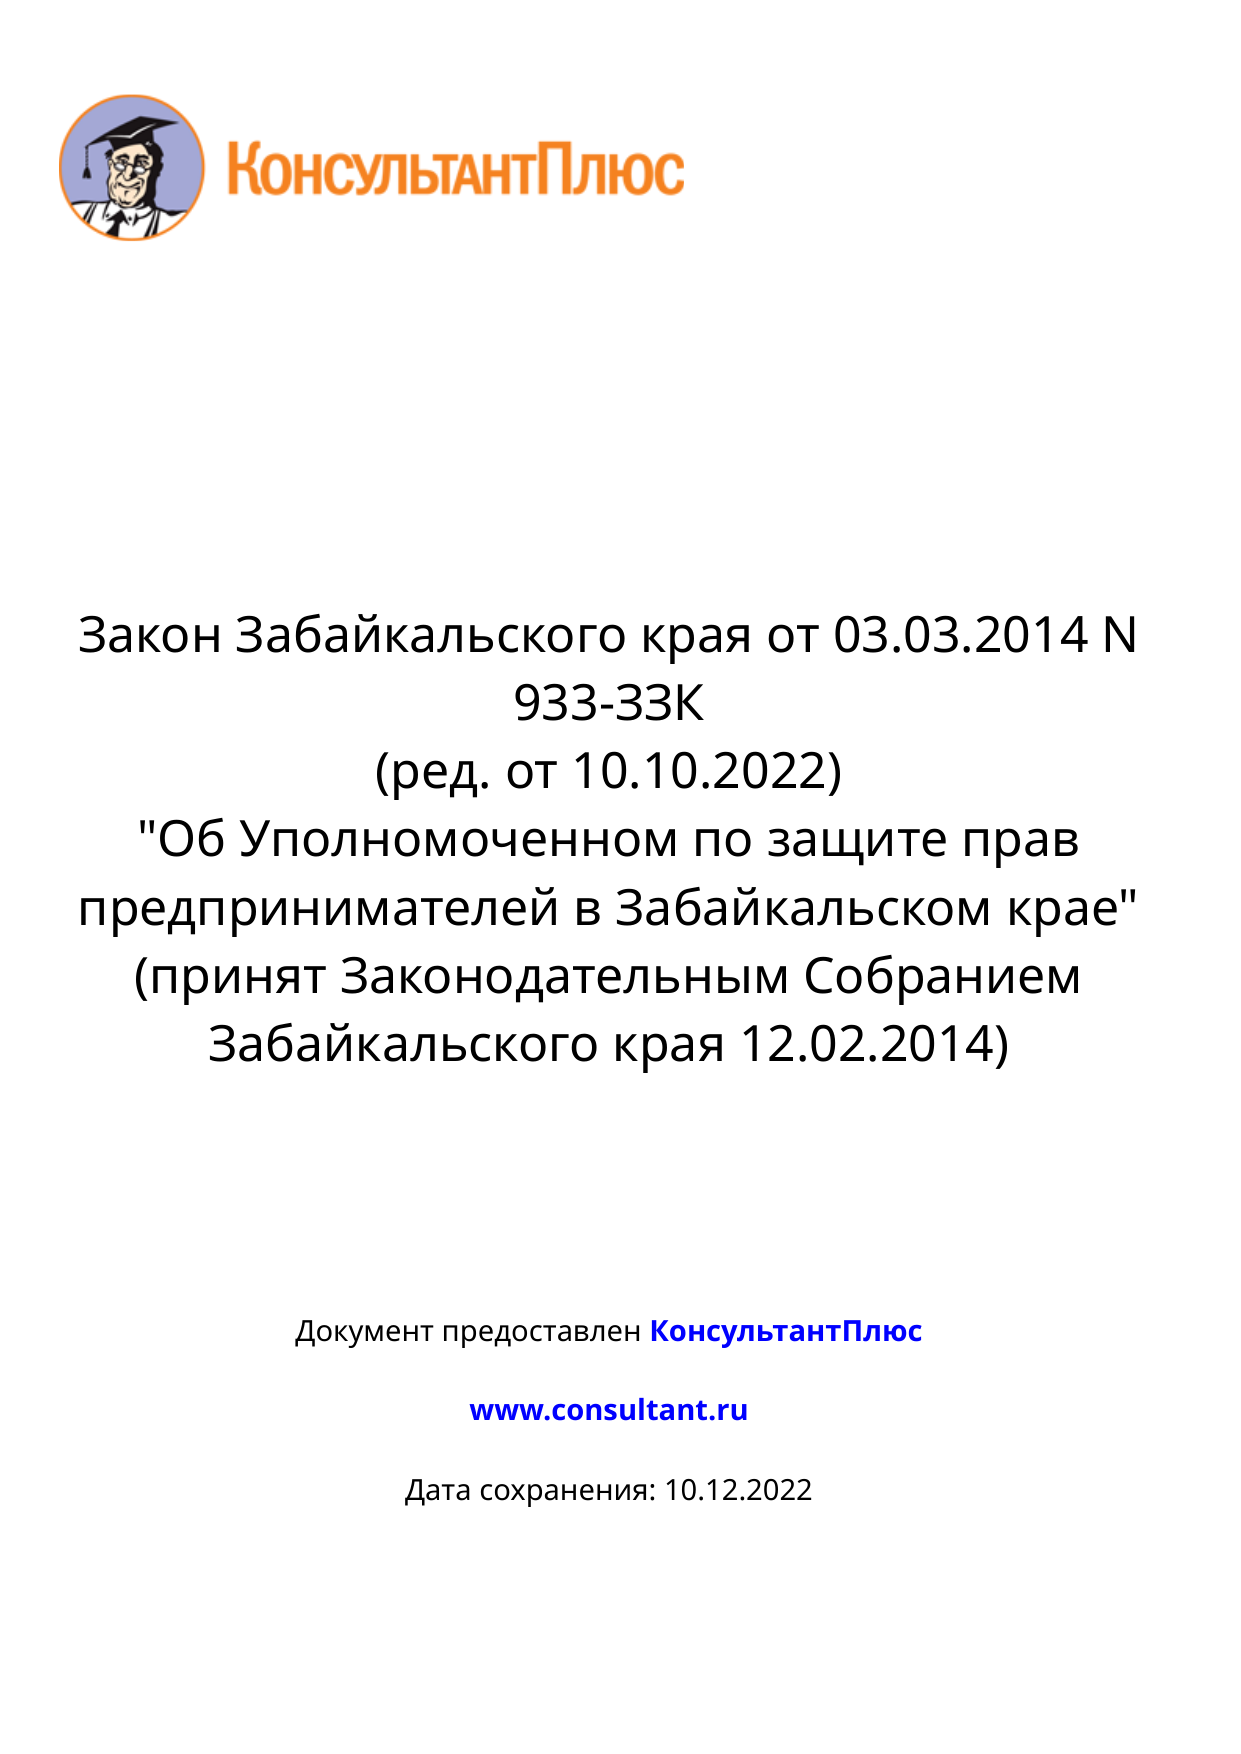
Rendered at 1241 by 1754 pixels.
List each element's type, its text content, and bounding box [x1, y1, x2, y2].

picture [59, 93, 684, 243]
table_cell Документ предоставлен КонсультантПлюс www.consultant.ru Дата сохранения: 10.12.2022 [51, 1272, 1167, 1587]
table_cell Закон Забайкальского края от 03.03.2014 N 933-ЗЗК (ред. от 10.10.2022) "Об Уполномоченном по защите прав предпринимателей в Забайкальском крае" (принят Законодательным Собранием Забайкальского края 12.02.2014) [51, 403, 1167, 1272]
table_header [51, 88, 1167, 403]
